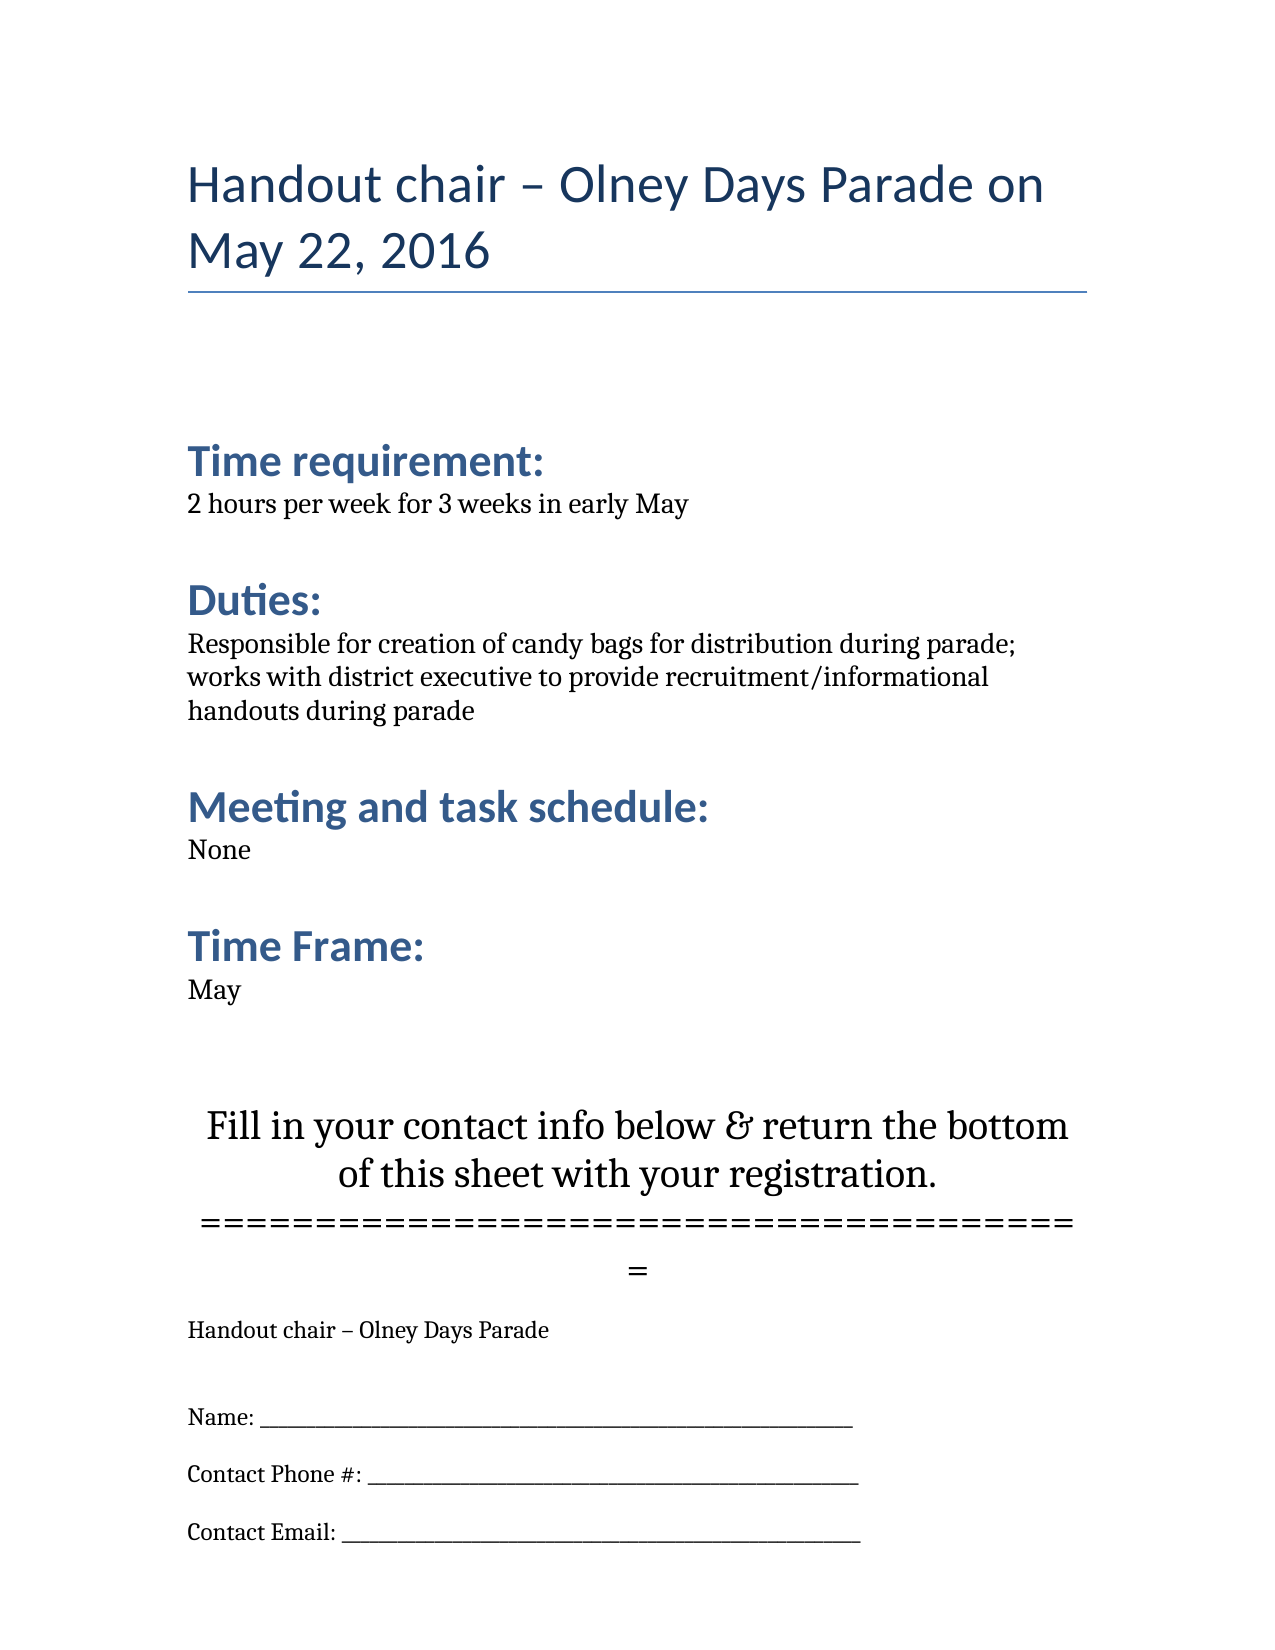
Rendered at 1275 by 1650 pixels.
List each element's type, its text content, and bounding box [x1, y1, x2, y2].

subtitle Duties: [187, 571, 1087, 627]
text ======================================= [187, 1198, 1087, 1294]
text 2 hours per week for 3 weeks in early May [187, 487, 1087, 521]
title Handout chair – Olney Days Parade on May 22, 2016 [187, 150, 1087, 293]
subtitle Meeting and task schedule: [187, 777, 1087, 833]
text None [187, 833, 1087, 867]
subtitle Time requirement: [187, 431, 1087, 487]
subtitle Time Frame: [187, 917, 1087, 973]
text Fill in your contact info below & return the bottom of this sheet with your registration. [187, 1102, 1087, 1198]
text May [187, 973, 1087, 1006]
text Responsible for creation of candy bags for distribution during parade; works with district executive to provide recruitment/informational handouts during parade [187, 627, 1087, 727]
